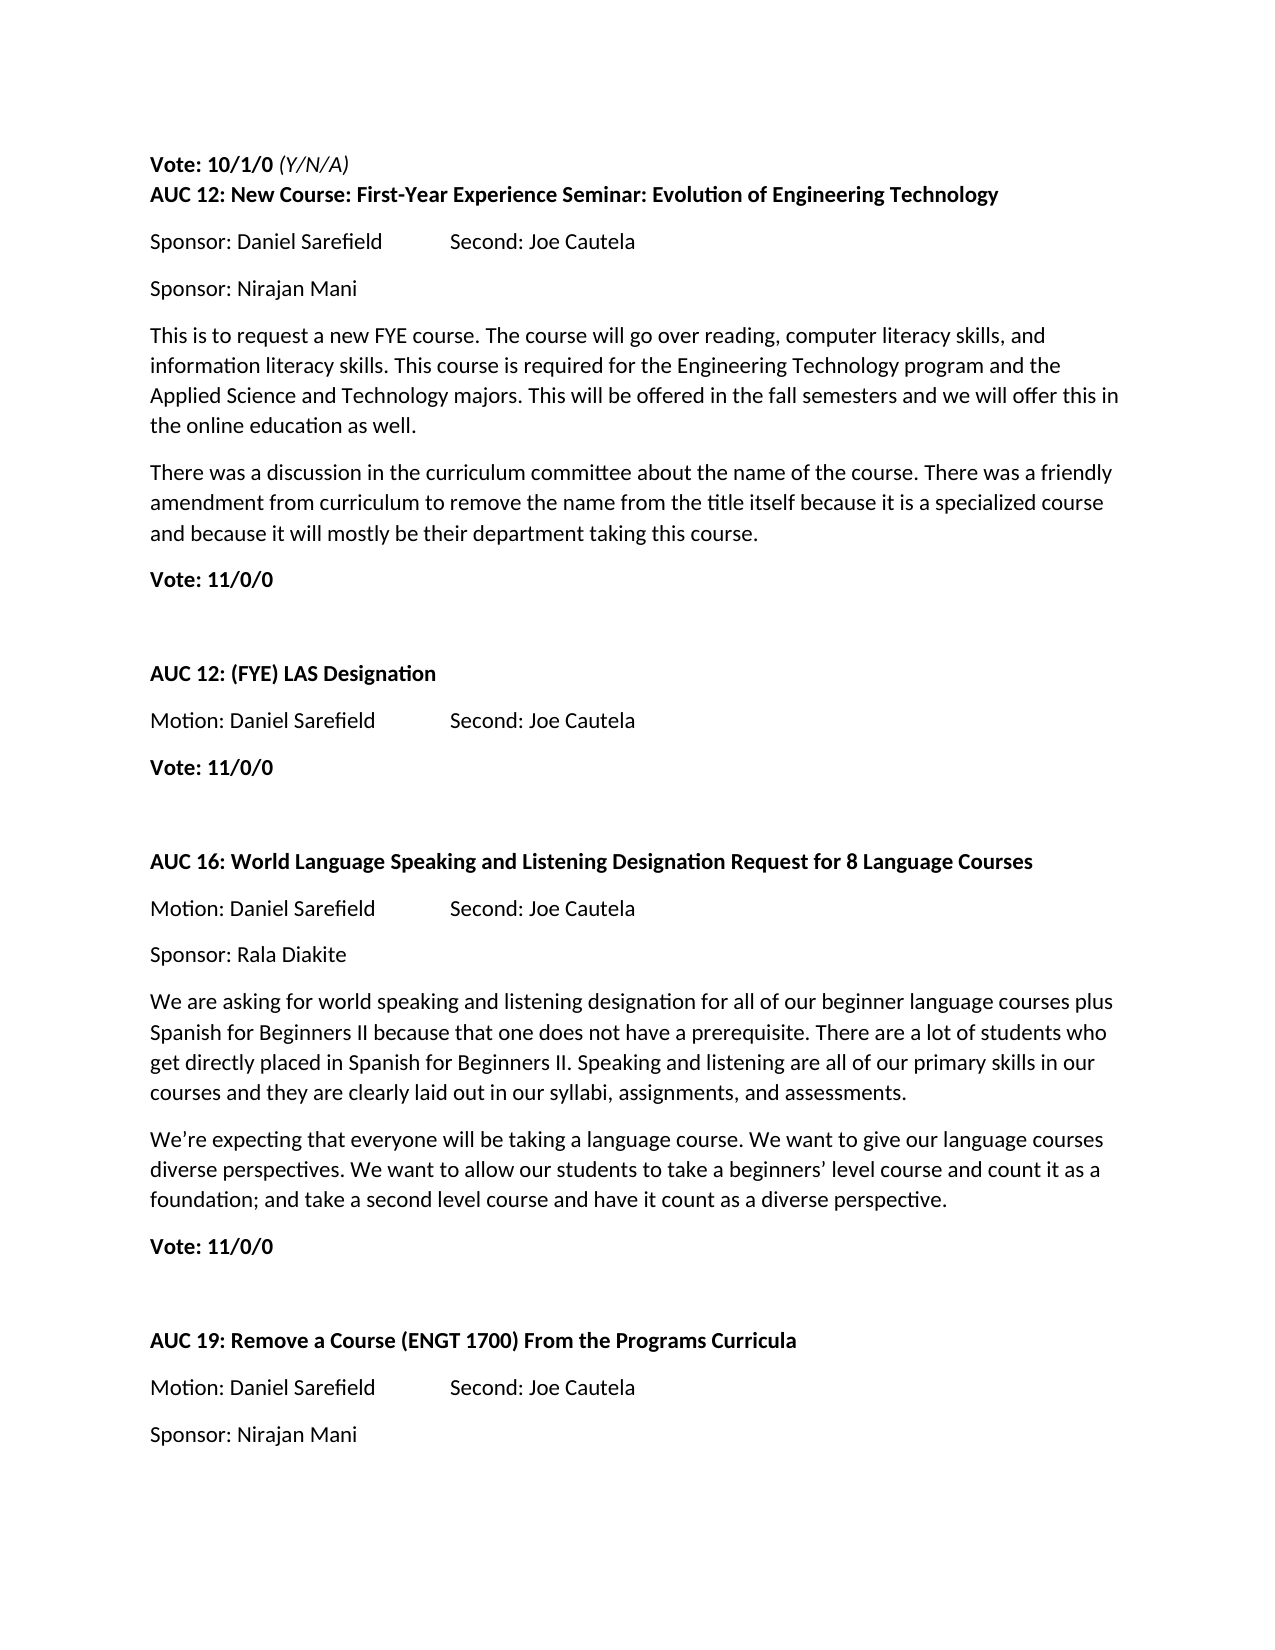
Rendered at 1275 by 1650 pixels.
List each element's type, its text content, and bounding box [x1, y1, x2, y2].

text AUC 16: World Language Speaking and Listening Designation Request for 8 Language Courses [150, 847, 1125, 875]
text Motion: Daniel Sarefield Second: Joe Cautela [150, 894, 1125, 922]
text AUC 19: Remove a Course (ENGT 1700) From the Programs Curricula [150, 1326, 1125, 1354]
text Sponsor: Rala Diakite [150, 941, 1125, 969]
text Vote: 11/0/0 [150, 1232, 1125, 1260]
text We are asking for world speaking and listening designation for all of our beginner language courses plus Spanish for Beginners II because that one does not have a prerequisite. There are a lot of students who get directly placed in Spanish for Beginners II. Speaking and listening are all of our primary skills in our courses and they are clearly laid out in our syllabi, assignments, and assessments. [150, 987, 1125, 1106]
text Vote: 10/1/0 (Y/N/A) [150, 150, 1125, 178]
text There was a discussion in the curriculum committee about the name of the course. There was a friendly amendment from curriculum to remove the name from the title itself because it is a specialized course and because it will mostly be their department taking this course. [150, 458, 1125, 547]
text Sponsor: Nirajan Mani [150, 1420, 1125, 1448]
text Sponsor: Daniel Sarefield Second: Joe Cautela [150, 227, 1125, 255]
text We’re expecting that everyone will be taking a language course. We want to give our language courses diverse perspectives. We want to allow our students to take a beginners’ level course and count it as a foundation; and take a second level course and have it count as a diverse perspective. [150, 1125, 1125, 1213]
text Motion: Daniel Sarefield Second: Joe Cautela [150, 1373, 1125, 1401]
text AUC 12: (FYE) LAS Designation [150, 659, 1125, 687]
text Vote: 11/0/0 [150, 753, 1125, 781]
text Motion: Daniel Sarefield Second: Joe Cautela [150, 706, 1125, 734]
text AUC 12: New Course: First-Year Experience Seminar: Evolution of Engineering Technology [150, 180, 1125, 208]
text This is to request a new FYE course. The course will go over reading, computer literacy skills, and information literacy skills. This course is required for the Engineering Technology program and the Applied Science and Technology majors. This will be offered in the fall semesters and we will offer this in the online education as well. [150, 321, 1125, 439]
text Sponsor: Nirajan Mani [150, 274, 1125, 302]
text Vote: 11/0/0 [150, 566, 1125, 594]
